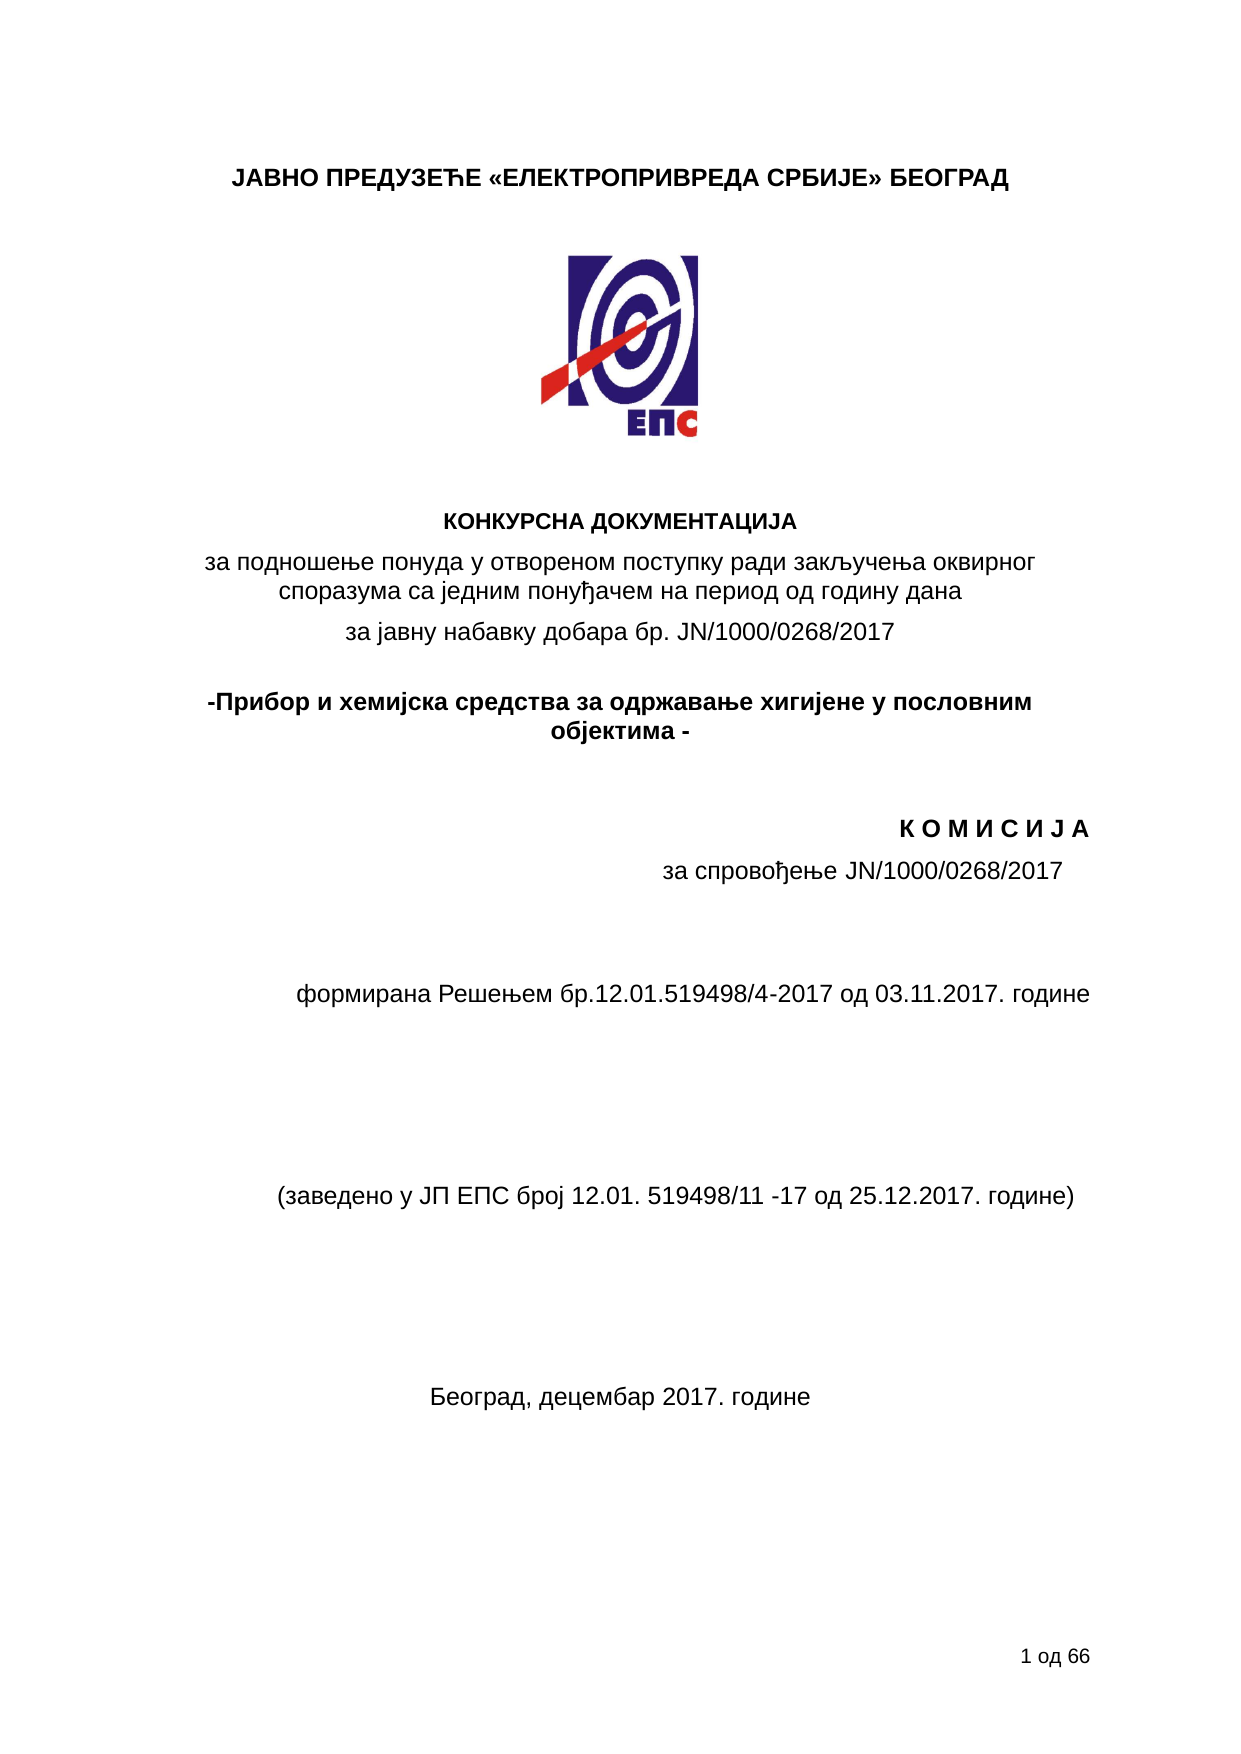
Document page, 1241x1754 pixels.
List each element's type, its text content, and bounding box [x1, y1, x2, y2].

title -Прибор и хемијска средства за одржавање хигијене у пословним објектима - [150, 687, 1090, 744]
text формирана Решењем бр.12.01.519498/4-2017 од 03.11.2017. године [150, 979, 1090, 1008]
text за јавну набавку добара бр. JN/1000/0268/2017 [150, 617, 1090, 646]
text КОНКУРСНА ДОКУМЕНТАЦИЈА [150, 508, 1090, 534]
text (заведено у ЈП ЕПС број 12.01. 519498/11 -17 од 25.12.2017. године) [150, 1181, 1090, 1209]
text за спровођење JN/1000/0268/2017 [150, 856, 1090, 884]
picture [521, 245, 719, 455]
text ЈАВНО ПРЕДУЗЕЋЕ «ЕЛЕКТРОПРИВРЕДА СРБИЈЕ» БЕОГРАД [150, 162, 1090, 191]
text Београд, децембар 2017. године [150, 1382, 1090, 1411]
text К О М И С И Ј А [150, 814, 1090, 843]
text за подношење понуда у отвореном поступку ради закључења оквирног споразума са једним понуђачем на период од годину дана [150, 547, 1090, 604]
